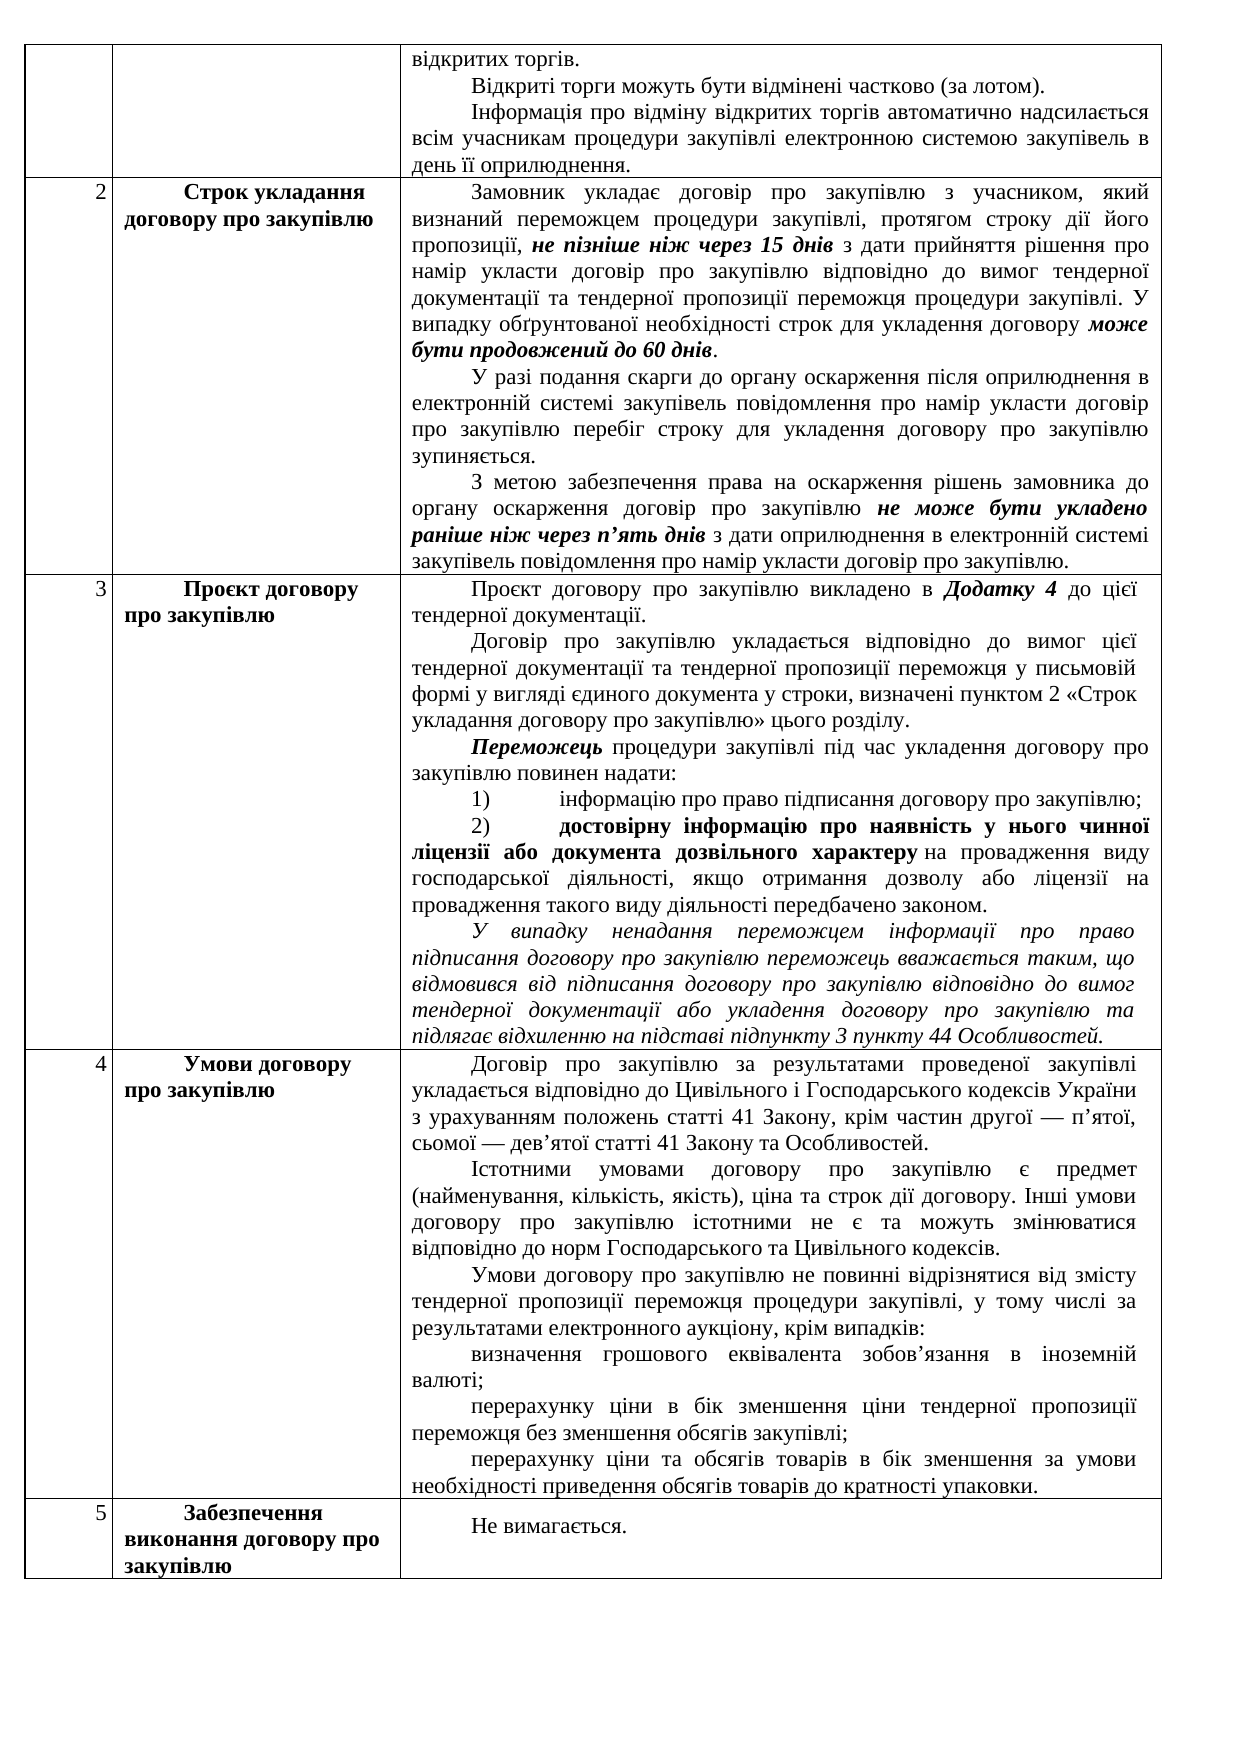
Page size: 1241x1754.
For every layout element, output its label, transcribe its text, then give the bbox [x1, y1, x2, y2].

table_cell Умови договору про закупівлю [113, 1050, 400, 1498]
table_cell 3 [26, 575, 112, 1049]
table_cell 2 [26, 178, 112, 573]
table_cell 1 [26, 45, 112, 177]
table_cell Строк укладання договору про закупівлю [113, 178, 400, 573]
table_cell Проєкт договору про закупівлю викладено в Додатку 4 до цієї тендерної документації. Договір про закупівлю укладається відповідно до вимог цієї тендерної документації та тендерної пропозиції переможця у письмовій формі у вигляді єдиного документа у строки, визначені пунктом 2 «Строк укладання договору про закупівлю» цього розділу. Переможець процедури закупівлі під час укладення договору про закупівлю повинен надати: інформацію про право підписання договору про закупівлю; достовірну інформацію про наявність у нього чинної ліцензії або документа дозвільного характеру на провадження виду господарської діяльності, якщо отримання дозволу або ліцензії на провадження такого виду діяльності передбачено законом. У випадку ненадання переможцем інформації про право підписання договору про закупівлю переможець вважається таким, що відмовився від підписання договору про закупівлю відповідно до вимог тендерної документації або укладення договору про закупівлю та підлягає відхиленню на підставі підпункту 3 пункту 44 Особливостей. [401, 575, 1161, 1049]
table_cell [113, 45, 400, 177]
table_cell Проєкт договору про закупівлю [113, 575, 400, 1049]
table_cell Не вимагається. [401, 1499, 1161, 1578]
table_cell Замовник укладає договір про закупівлю з учасником, який визнаний переможцем процедури закупівлі, протягом строку дії його пропозиції, не пізніше ніж через 15 днів з дати прийняття рішення про намір укласти договір про закупівлю відповідно до вимог тендерної документації та тендерної пропозиції переможця процедури закупівлі. У випадку обґрунтованої необхідності строк для укладення договору може бути продовжений до 60 днів. У разі подання скарги до органу оскарження після оприлюднення в електронній системі закупівель повідомлення про намір укласти договір про закупівлю перебіг строку для укладення договору про закупівлю зупиняється. З метою забезпечення права на оскарження рішень замовника до органу оскарження договір про закупівлю не може бути укладено раніше ніж через п’ять днів з дати оприлюднення в електронній системі закупівель повідомлення про намір укласти договір про закупівлю. [401, 178, 1161, 573]
table_cell Договір про закупівлю за результатами проведеної закупівлі укладається відповідно до Цивільного і Господарського кодексів України з урахуванням положень статті 41 Закону, крім частин другої — п’ятої, сьомої — дев’ятої статті 41 Закону та Особливостей. Істотними умовами договору про закупівлю є предмет (найменування, кількість, якість), ціна та строк дії договору. Інші умови договору про закупівлю істотними не є та можуть змінюватися відповідно до норм Господарського та Цивільного кодексів. Умови договору про закупівлю не повинні відрізнятися від змісту тендерної пропозиції переможця процедури закупівлі, у тому числі за результатами електронного аукціону, крім випадків: визначення грошового еквівалента зобов’язання в іноземній валюті; перерахунку ціни в бік зменшення ціни тендерної пропозиції переможця без зменшення обсягів закупівлі; перерахунку ціни та обсягів товарів в бік зменшення за умови необхідності приведення обсягів товарів до кратності упаковки. [401, 1050, 1161, 1498]
table_cell 5 [26, 1499, 112, 1578]
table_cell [401, 45, 1161, 177]
table_cell Забезпечення виконання договору про закупівлю [113, 1499, 400, 1578]
table_cell 4 [26, 1050, 112, 1498]
